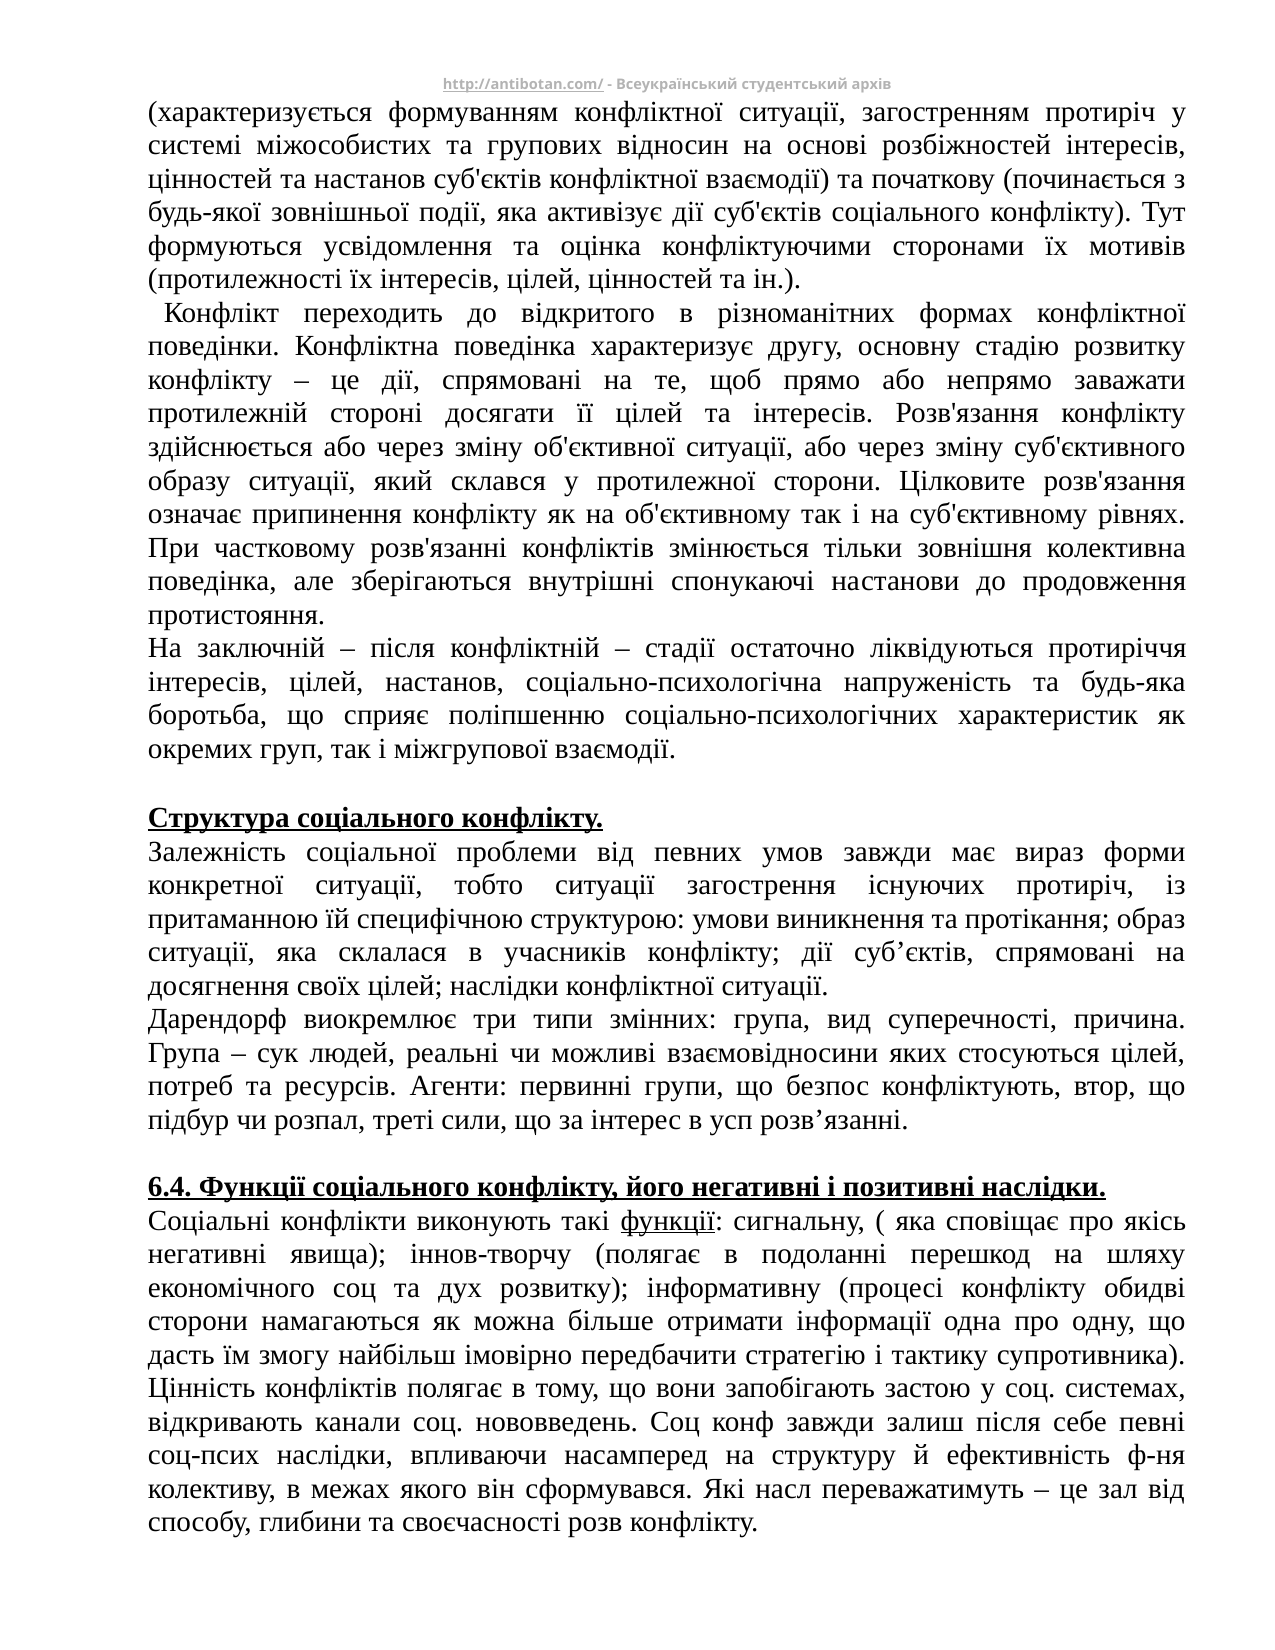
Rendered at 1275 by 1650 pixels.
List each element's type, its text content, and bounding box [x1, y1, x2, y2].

text 6.4. Функції соціального конфлікту, його негативні і позитивні наслідки. [148, 1169, 1186, 1203]
text Соціальні конфлікти виконують такі функції: сигнальну, ( яка сповіщає про якісь негативні явища); іннов-творчу (полягає в подоланні перешкод на шляху економічного соц та дух розвитку); інформативну (процесі конфлікту обидві сторони намагаються як можна більше отримати інформації одна про одну, що дасть їм змогу найбільш імовірно передбачити стратегію і тактику супротивника). Цінність конфліктів полягає в тому, що вони запобігають застою у соц. системах, відкривають канали соц. нововведень. Соц конф завжди залиш після себе певні соц-псих наслідки, впливаючи насамперед на структуру й ефективність ф-ня колективу, в межах якого він сформувався. Які насл переважатимуть – це зал від способу, глибини та своєчасності розв конфлікту. [148, 1203, 1186, 1538]
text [148, 94, 1186, 295]
text Залежність соціальної проблеми від певних умов завжди має вираз форми конкретної ситуації, тобто ситуації загострення існуючих протиріч, із притаманною їй специфічною структурою: умови виникнення та протікання; образ ситуації, яка склалася в учасників конфлікту; дії суб’єктів, спрямовані на досягнення своїх цілей; наслідки конфліктної ситуації. [148, 834, 1186, 1001]
text Дарендорф виокремлює три типи змінних: група, вид суперечності, причина. Група – сук людей, реальні чи можливі взаємовідносини яких стосуються цілей, потреб та ресурсів. Агенти: первинні групи, що безпос конфліктують, втор, що підбур чи розпал, треті сили, що за інтерес в усп розв’язанні. [148, 1001, 1186, 1136]
text На заключній – після конфліктній – стадії остаточно ліквідуються протиріччя інтересів, цілей, настанов, соціально-психологічна напруженість та будь-яка боротьба, що сприяє поліпшенню соціально-психологічних характеристик як окремих груп, так і міжгрупової взаємодії. [148, 630, 1186, 764]
text Структура соціального конфлікту. [148, 800, 1186, 834]
text Конфлікт переходить до відкритого в різноманітних формах конфліктної поведінки. Конфліктна поведінка характеризує другу, основну стадію розвитку конфлікту – це дії, спрямовані на те, щоб прямо або непрямо заважати протилежній стороні досягати її цілей та інтересів. Розв'язання конфлікту здійснюється або через зміну об'єктивної ситуації, або через зміну суб'єктивного образу ситуації, який склався у протилежної сторони. Цілковите розв'язання означає припинення конфлікту як на об'єктивному так і на суб'єктивному рівнях. При частковому розв'язанні конфліктів змінюється тільки зовнішня колективна поведінка, але зберігаються внутрішні спонукаючі настанови до продовження протистояння. [148, 295, 1186, 630]
